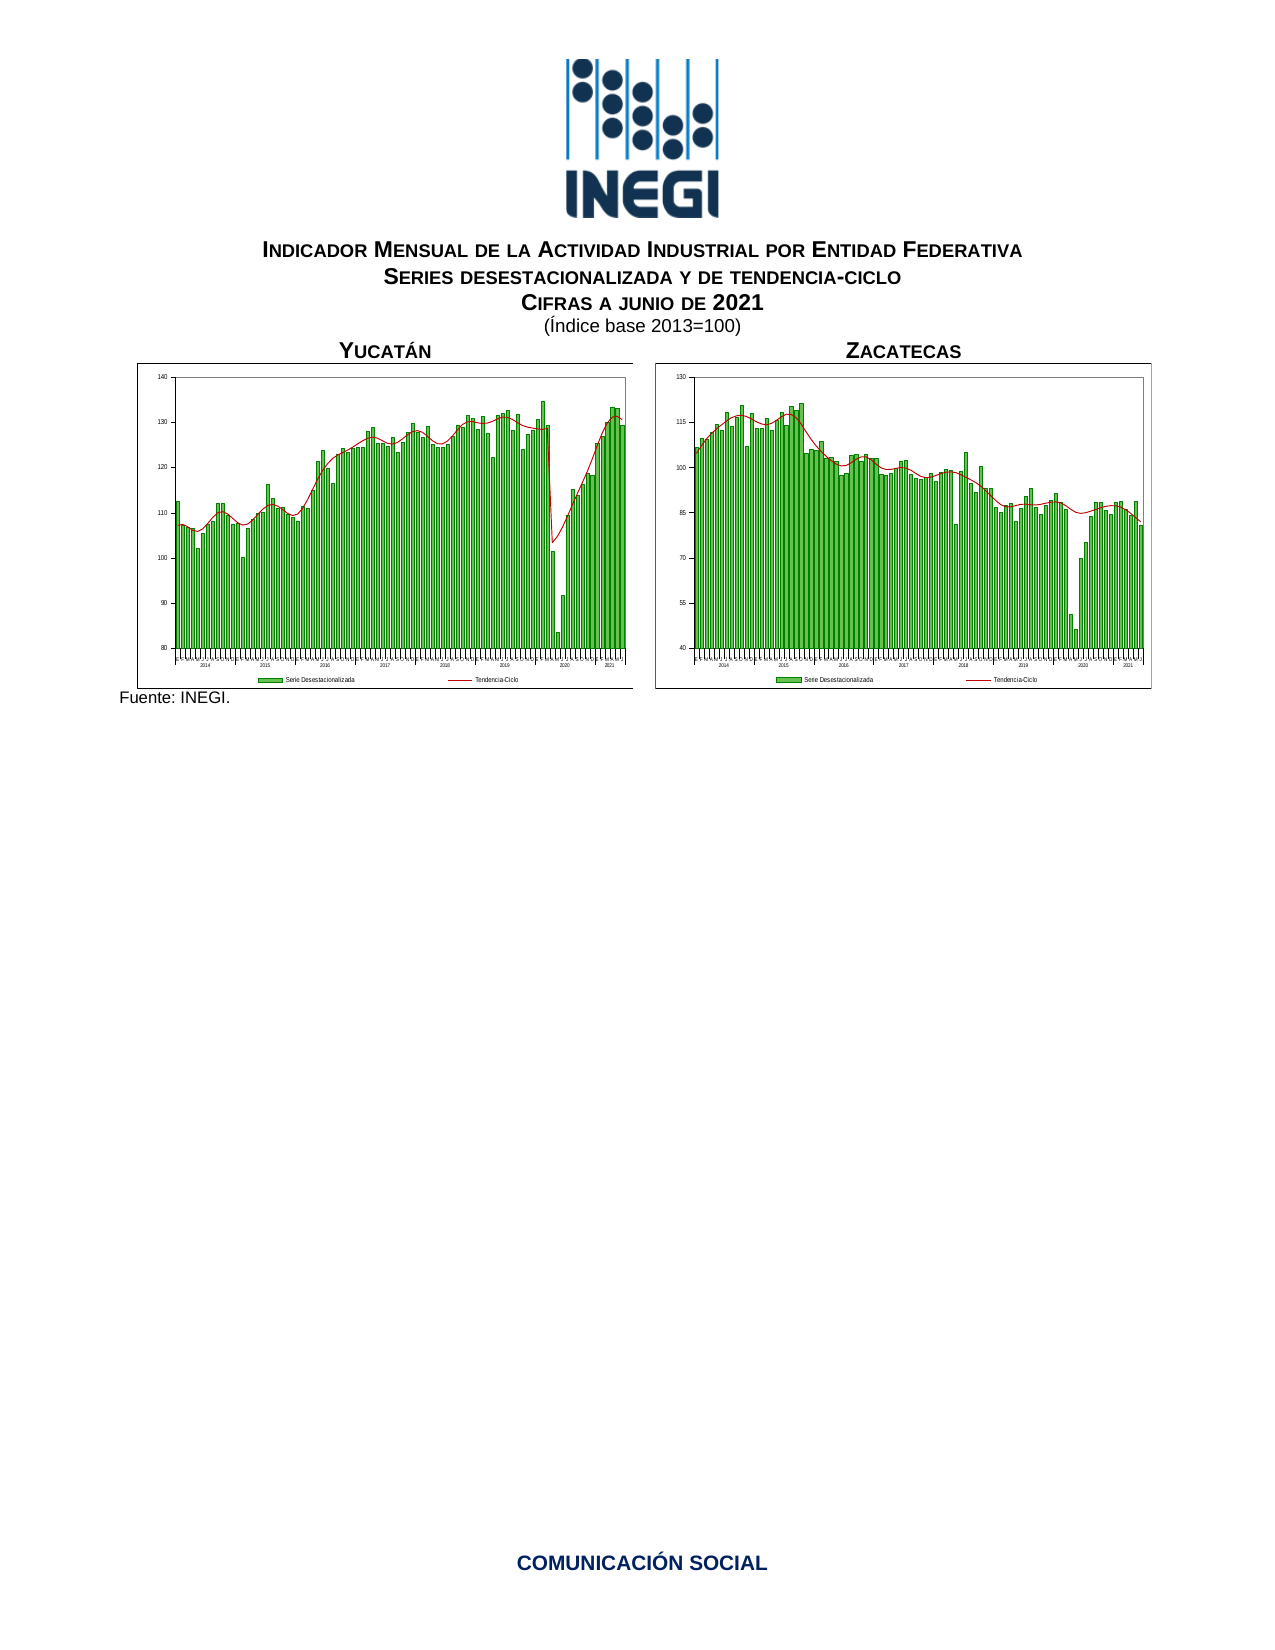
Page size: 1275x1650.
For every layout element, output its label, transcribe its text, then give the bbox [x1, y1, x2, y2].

text Fuente: INEGI. [119, 688, 1076, 707]
picture [566, 59, 719, 218]
table_cell Yucatán [124, 337, 646, 688]
table_cell Zacatecas [646, 337, 1161, 688]
table_header Indicador Mensual de la Actividad Industrial por Entidad Federativa Series desestacionalizada y de tendencia-ciclo Cifras a junio de 2021 (Índice base 2013=100) [124, 236, 1161, 337]
